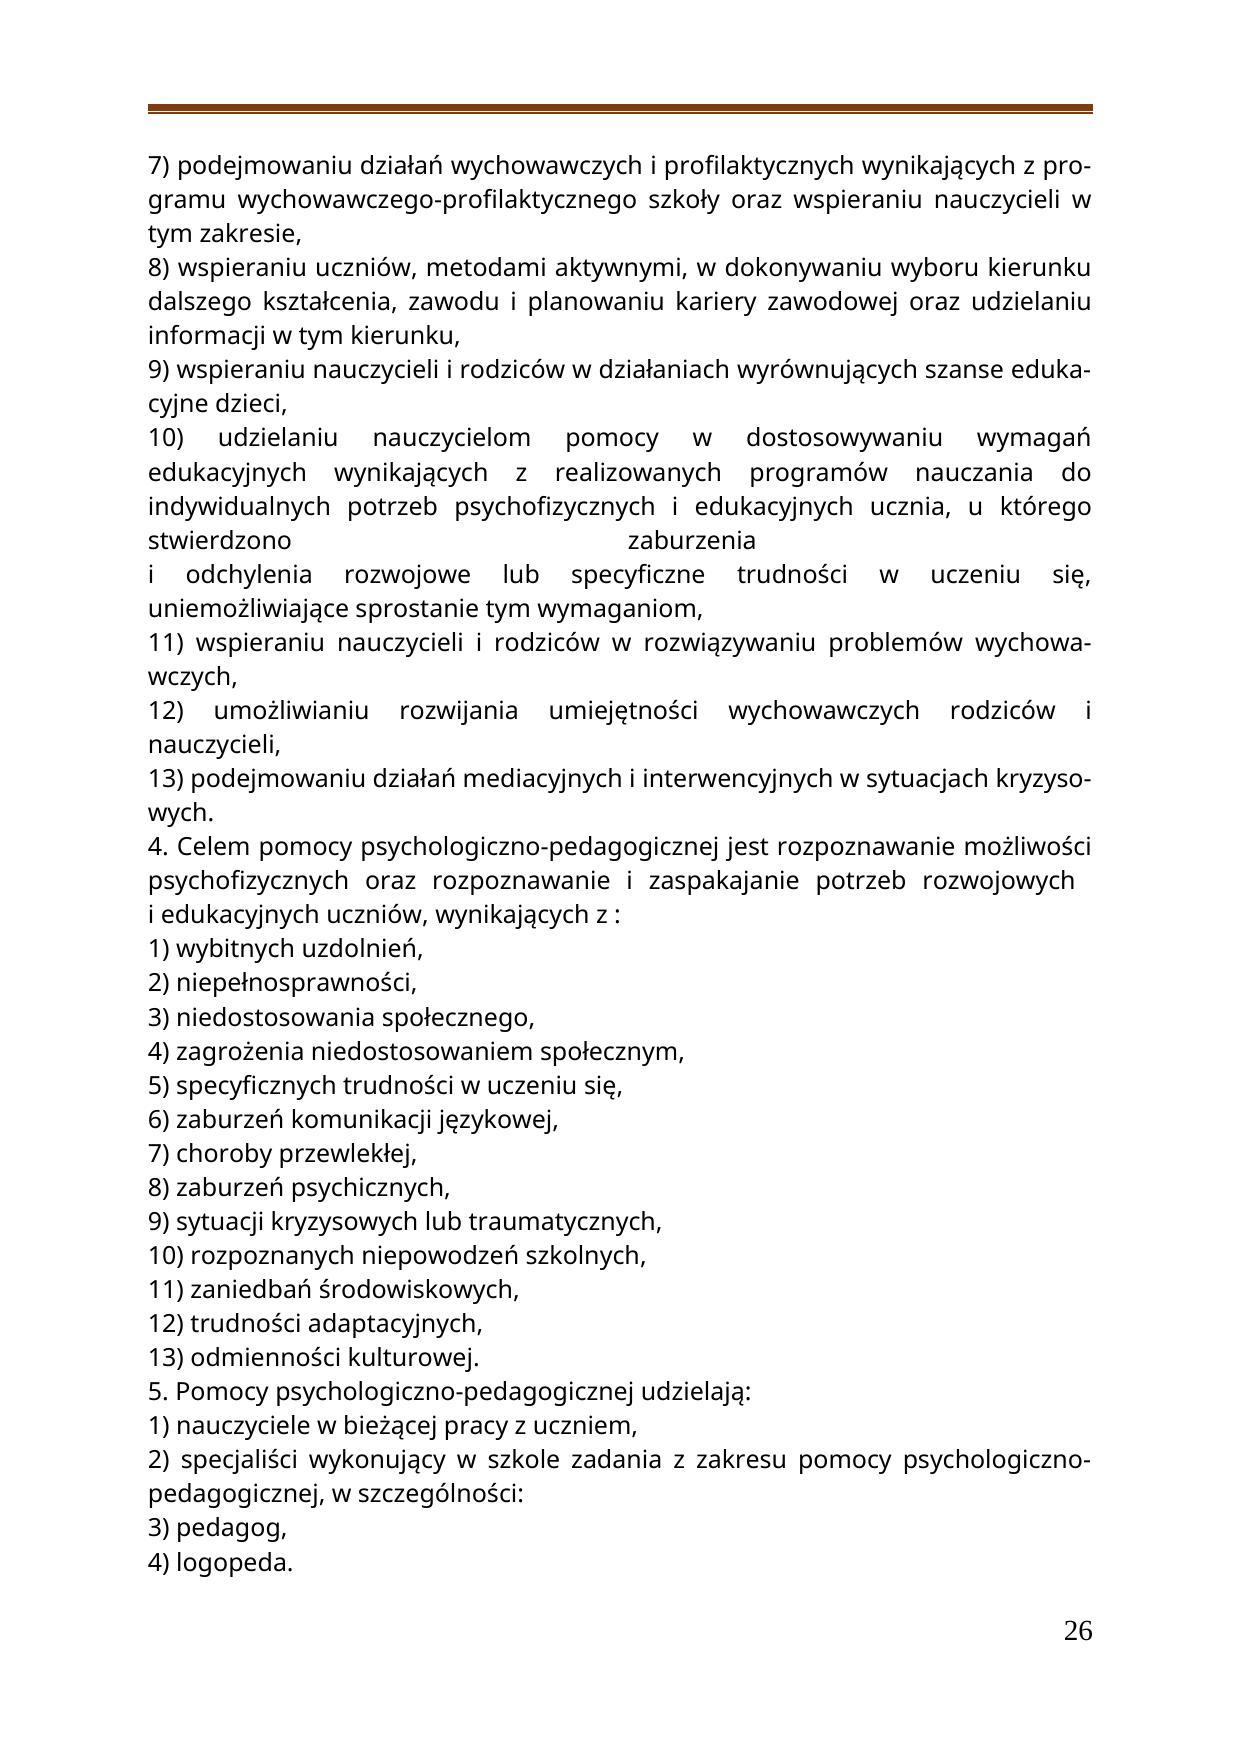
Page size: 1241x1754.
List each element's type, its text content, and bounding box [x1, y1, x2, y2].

text 11) zaniedbań środowiskowych, [148, 1272, 1093, 1306]
text 6) zaburzeń komunikacji językowej, [148, 1101, 1093, 1135]
text 1) wybitnych uzdolnień, [148, 931, 1093, 965]
text 10) udzielaniu nauczycielom pomocy w dostosowywaniu wymagań edukacyjnych wynikających z realizowanych programów nauczania do indywidualnych potrzeb psychofizycznych i edukacyjnych ucznia, u którego stwierdzono zaburzenia i odchylenia rozwojowe lub specyficzne trudności w uczeniu się, uniemożliwiające sprostanie tym wymaganiom, [148, 420, 1093, 624]
text 2) specjaliści wykonujący w szkole zadania z zakresu pomocy psychologiczno- pedagogicznej, w szczególności: [148, 1442, 1093, 1510]
text 3) niedostosowania społecznego, [148, 999, 1093, 1033]
text 5) specyficznych trudności w uczeniu się, [148, 1067, 1093, 1101]
text 11) wspieraniu nauczycieli i rodziców w rozwiązywaniu problemów wychowa- wczych, [148, 624, 1093, 693]
text 2) niepełnosprawności, [148, 965, 1093, 999]
text 12) umożliwianiu rozwijania umiejętności wychowawczych rodziców i nauczycieli, [148, 693, 1093, 761]
text 9) sytuacji kryzysowych lub traumatycznych, [148, 1203, 1093, 1238]
text 8) wspieraniu uczniów, metodami aktywnymi, w dokonywaniu wyboru kierunku dalszego kształcenia, zawodu i planowaniu kariery zawodowej oraz udzielaniu informacji w tym kierunku, [148, 250, 1093, 352]
text 1) nauczyciele w bieżącej pracy z uczniem, [148, 1408, 1093, 1442]
text 7) podejmowaniu działań wychowawczych i profilaktycznych wynikających z pro- gramu wychowawczego-profilaktycznego szkoły oraz wspieraniu nauczycieli w tym zakresie, [148, 148, 1093, 250]
text 7) choroby przewlekłej, [148, 1135, 1093, 1169]
text 4) zagrożenia niedostosowaniem społecznym, [148, 1033, 1093, 1067]
text 8) zaburzeń psychicznych, [148, 1169, 1093, 1203]
text 13) podejmowaniu działań mediacyjnych i interwencyjnych w sytuacjach kryzyso- wych. [148, 761, 1093, 829]
text 3) pedagog, [148, 1510, 1093, 1544]
text 4. Celem pomocy psychologiczno-pedagogicznej jest rozpoznawanie możliwości psychofizycznych oraz rozpoznawanie i zaspakajanie potrzeb rozwojowych i edukacyjnych uczniów, wynikających z : [148, 829, 1093, 931]
text 5. Pomocy psychologiczno-pedagogicznej udzielają: [148, 1374, 1093, 1408]
text 9) wspieraniu nauczycieli i rodziców w działaniach wyrównujących szanse eduka- cyjne dzieci, [148, 352, 1093, 420]
text 4) logopeda. [148, 1544, 1093, 1578]
text 10) rozpoznanych niepowodzeń szkolnych, [148, 1238, 1093, 1272]
text 13) odmienności kulturowej. [148, 1340, 1093, 1374]
text 12) trudności adaptacyjnych, [148, 1306, 1093, 1340]
